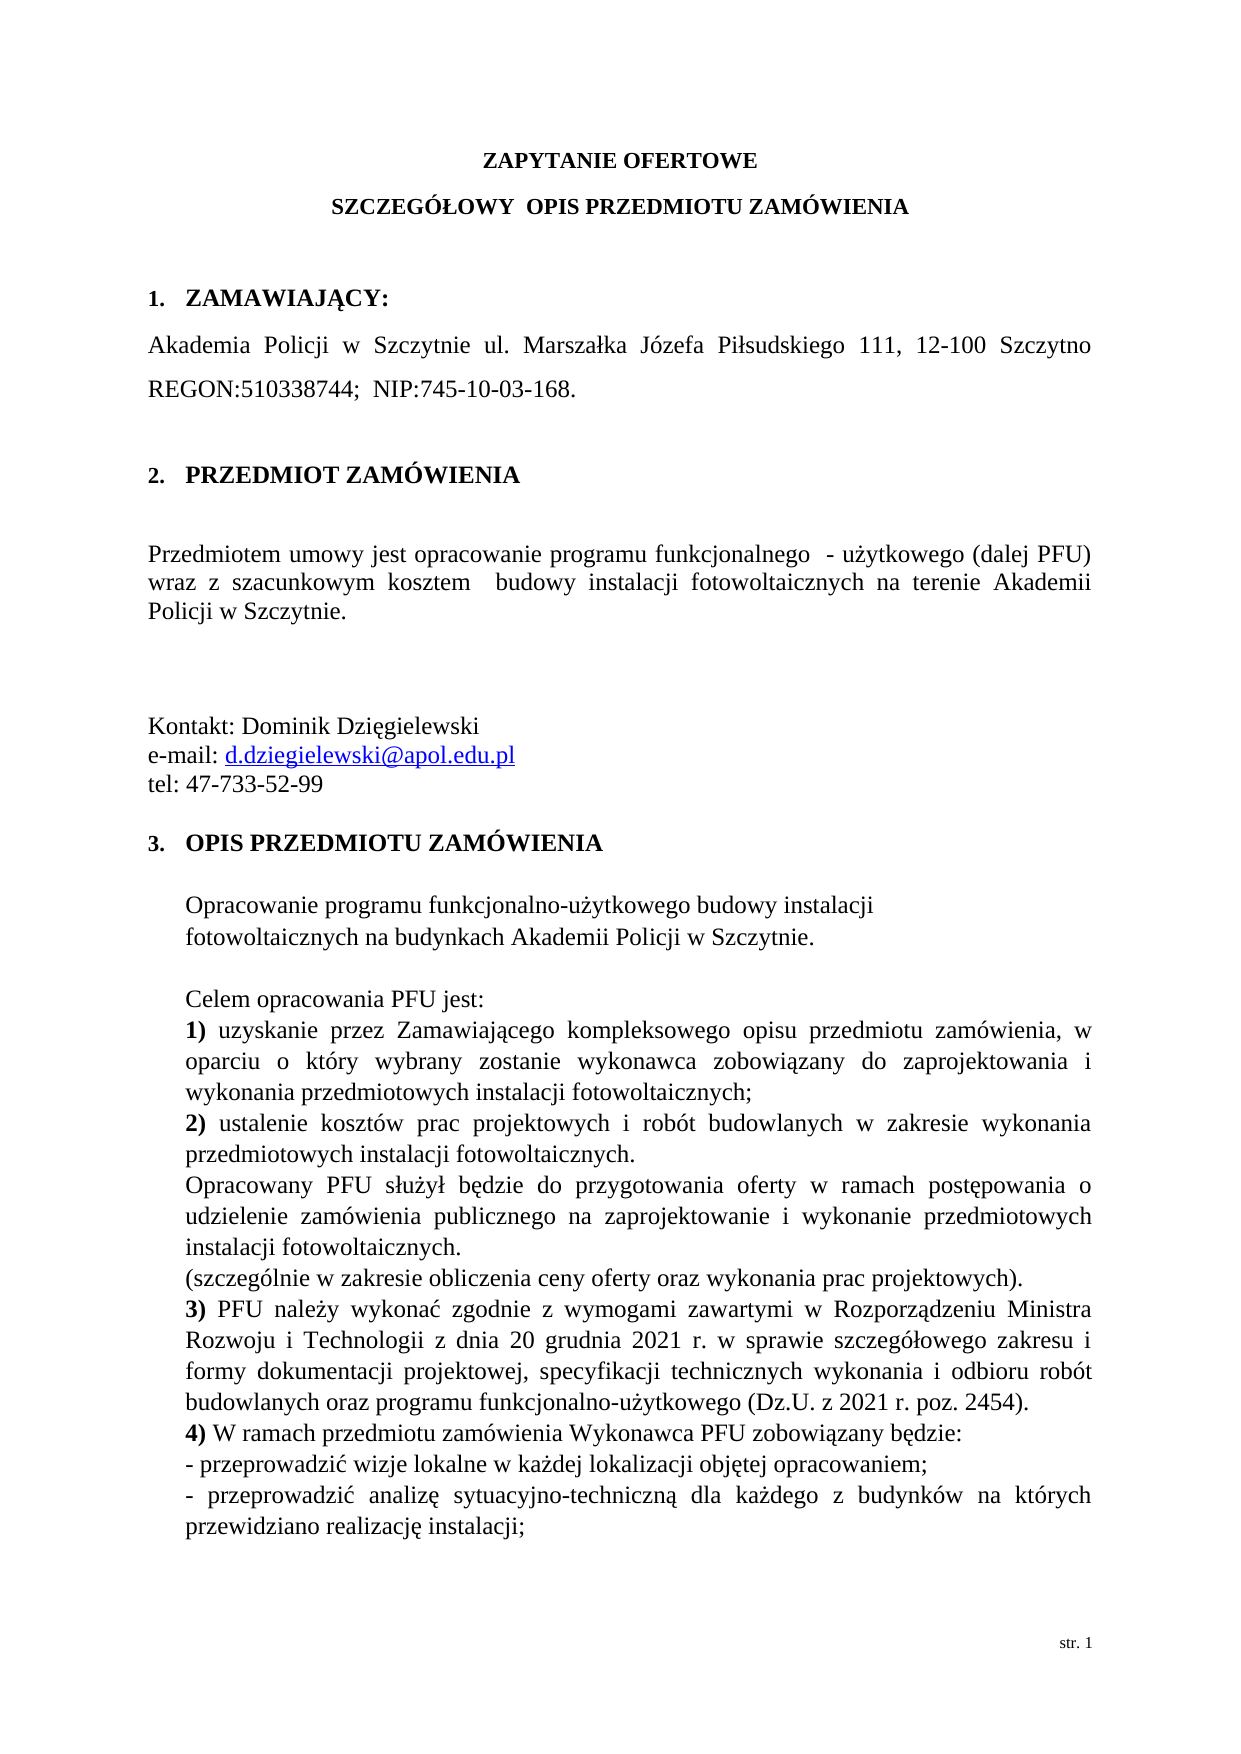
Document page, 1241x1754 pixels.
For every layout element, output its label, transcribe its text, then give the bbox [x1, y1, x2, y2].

text Akademia Policji w Szczytnie ul. Marszałka Józefa Piłsudskiego 111, 12-100 Szczytno REGON:510338744; NIP:745-10-03-168. [148, 331, 1093, 402]
list e-mail: d.dziegielewski@apol.edu.pl [148, 740, 1093, 769]
text Przedmiotem umowy jest opracowanie programu funkcjonalnego - użytkowego (dalej PFU) wraz z szacunkowym kosztem budowy instalacji fotowoltaicznych na terenie Akademii Policji w Szczytnie. [148, 539, 1093, 625]
list tel: 47-733-52-99 [148, 769, 1093, 797]
list Opracowany PFU służył będzie do przygotowania oferty w ramach postępowania o udzielenie zamówienia publicznego na zaprojektowanie i wykonanie przedmiotowych instalacji fotowoltaicznych. [185, 1170, 1093, 1261]
list Opracowanie programu funkcjonalno-użytkowego budowy instalacji [185, 891, 1093, 919]
list - przeprowadzić analizę sytuacyjno-techniczną dla każdego z budynków na których przewidziano realizację instalacji; [185, 1480, 1093, 1540]
list ZAMAWIAJĄCY: [148, 283, 1093, 312]
list Kontakt: Dominik Dzięgielewski [148, 711, 1093, 740]
list 1) uzyskanie przez Zamawiającego kompleksowego opisu przedmiotu zamówienia, w oparciu o który wybrany zostanie wykonawca zobowiązany do zaprojektowania i wykonania przedmiotowych instalacji fotowoltaicznych; [185, 1015, 1093, 1106]
list PRZEDMIOT ZAMÓWIENIA [148, 460, 1093, 489]
list 3) PFU należy wykonać zgodnie z wymogami zawartymi w Rozporządzeniu Ministra Rozwoju i Technologii z dnia 20 grudnia 2021 r. w sprawie szczegółowego zakresu i formy dokumentacji projektowej, specyfikacji technicznych wykonania i odbioru robót budowlanych oraz programu funkcjonalno-użytkowego (Dz.U. z 2021 r. poz. 2454). [185, 1294, 1093, 1416]
list 2) ustalenie kosztów prac projektowych i robót budowlanych w zakresie wykonania przedmiotowych instalacji fotowoltaicznych. [185, 1108, 1093, 1168]
list fotowoltaicznych na budynkach Akademii Policji w Szczytnie. [185, 922, 1093, 950]
text SZCZEGÓŁOWY OPIS PRZEDMIOTU ZAMÓWIENIA [148, 193, 1093, 219]
list Celem opracowania PFU jest: [185, 984, 1093, 1012]
list (szczególnie w zakresie obliczenia ceny oferty oraz wykonania prac projektowych). [185, 1263, 1093, 1292]
text ZAPYTANIE OFERTOWE [148, 148, 1093, 174]
list - przeprowadzić wizje lokalne w każdej lokalizacji objętej opracowaniem; [185, 1449, 1093, 1478]
list 4) W ramach przedmiotu zamówienia Wykonawca PFU zobowiązany będzie: [185, 1418, 1093, 1447]
list OPIS PRZEDMIOTU ZAMÓWIENIA [148, 828, 1093, 857]
